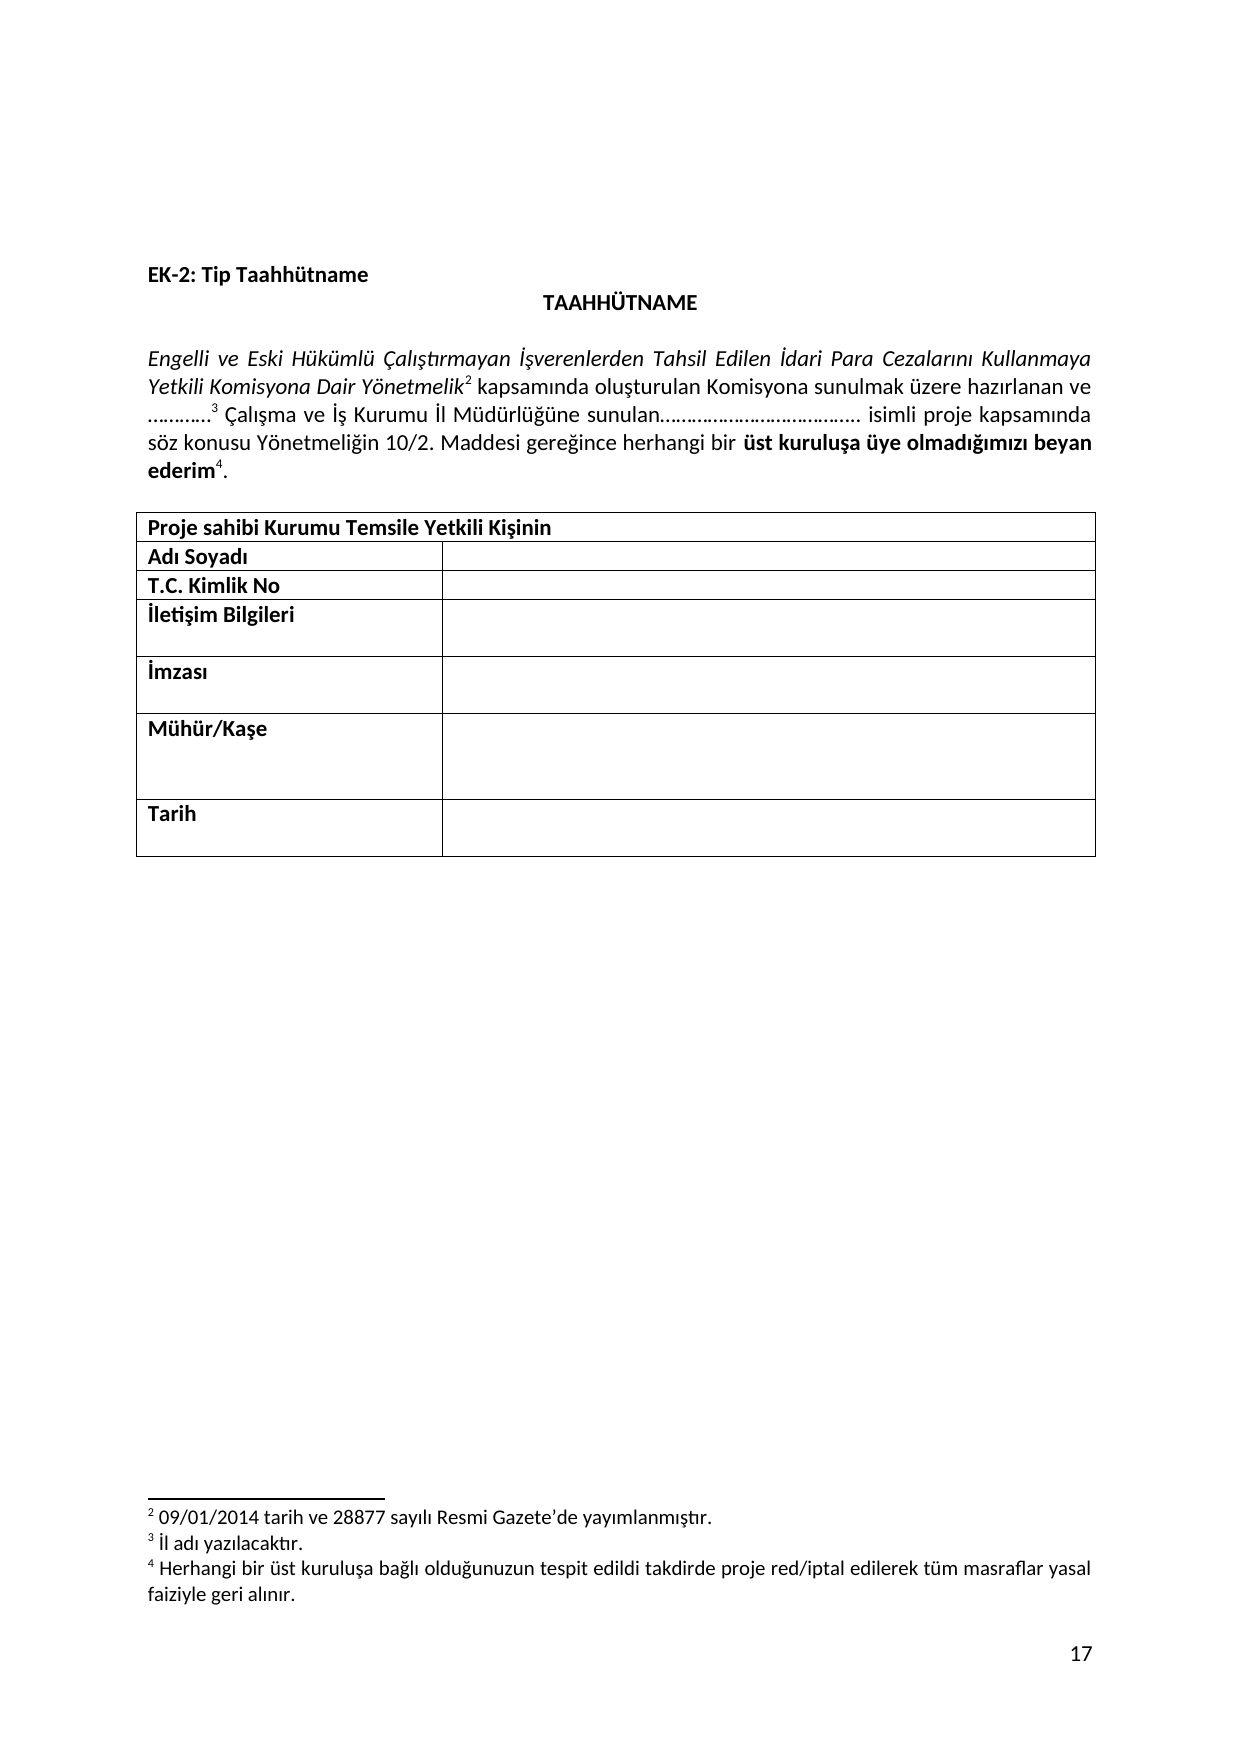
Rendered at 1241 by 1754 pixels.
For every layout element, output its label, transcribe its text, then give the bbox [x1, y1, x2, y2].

table_cell [443, 714, 1095, 798]
text EK-2: Tip Taahhütname [148, 260, 1092, 288]
table_cell Adı Soyadı [137, 542, 442, 570]
table_cell İmzası [137, 657, 442, 713]
table_cell [443, 657, 1095, 713]
table_cell Mühür/Kaşe [137, 714, 442, 798]
table_cell İletişim Bilgileri [137, 600, 442, 656]
text TAAHHÜTNAME [148, 288, 1092, 316]
table_cell T.C. Kimlik No [137, 571, 442, 599]
table_header Proje sahibi Kurumu Temsile Yetkili Kişinin [137, 513, 1095, 541]
table_cell Tarih [137, 800, 442, 856]
table_cell [443, 571, 1095, 599]
table_cell [443, 600, 1095, 656]
table_cell [443, 542, 1095, 570]
table_cell [443, 800, 1095, 856]
text Engelli ve Eski Hükümlü Çalıştırmayan İşverenlerden Tahsil Edilen İdari Para Cezalarını Kullanmaya Yetkili Komisyona Dair Yönetmelik kapsamında oluşturulan Komisyona sunulmak üzere hazırlanan ve ………… Çalışma ve İş Kurumu İl Müdürlüğüne sunulan……………………………….. isimli proje kapsamında söz konusu Yönetmeliğin 10/2. Maddesi gereğince herhangi bir üst kuruluşa üye olmadığımızı beyan ederim. [148, 344, 1092, 484]
